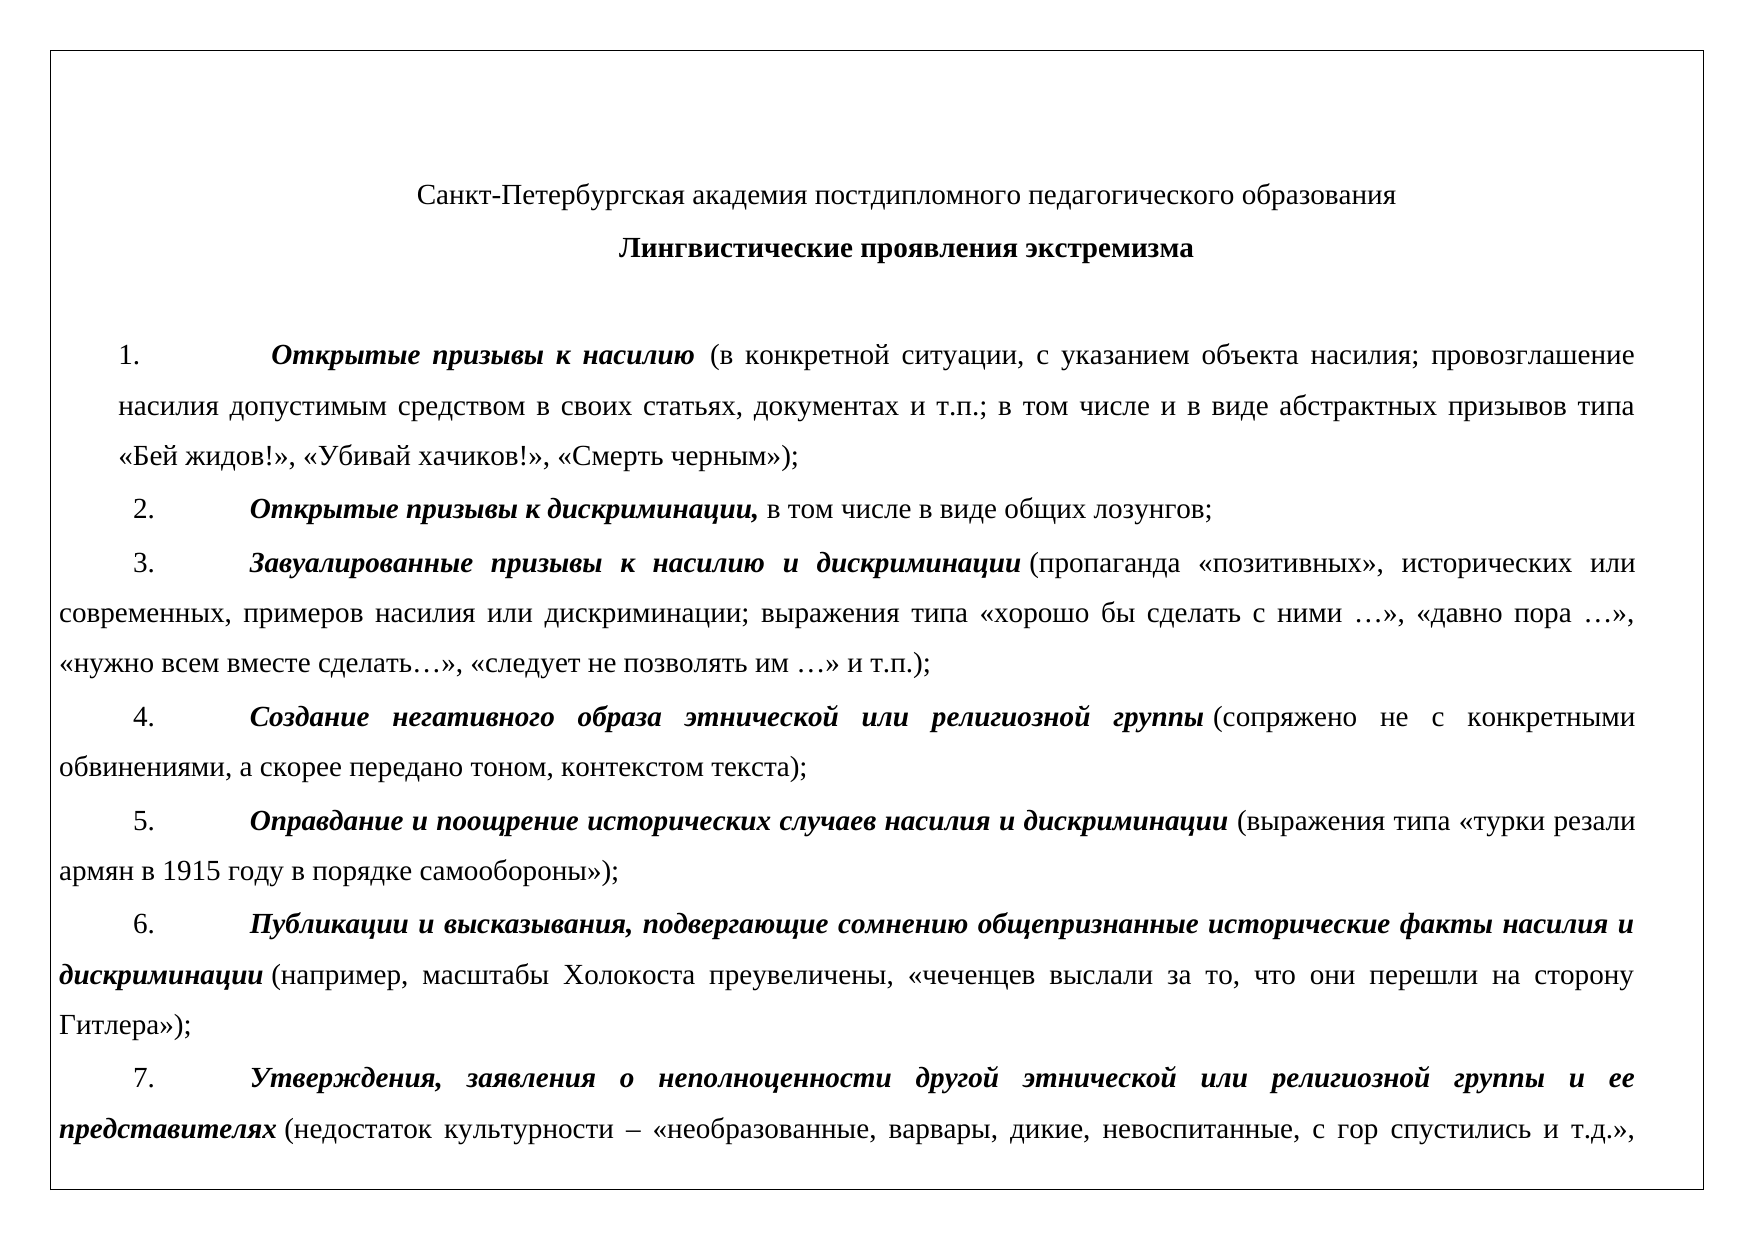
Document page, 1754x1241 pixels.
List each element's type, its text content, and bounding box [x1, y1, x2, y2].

text Лингвистические проявления экстремизма [118, 231, 1636, 264]
text 5. Оправдание и поощрение исторических случаев насилия и дискриминации (выражения типа «турки резали армян в 1915 году в порядке самообороны»); [59, 803, 1636, 887]
text 2. Открытые призывы к дискриминации, в том числе в виде общих лозунгов; [59, 491, 1636, 525]
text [59, 1061, 1636, 1144]
text 6. Публикации и высказывания, подвергающие сомнению общепризнанные исторические факты насилия и дискриминации (например, масштабы Холокоста преувеличены, «чеченцев выслали за то, что они перешли на сторону Гитлера»); [59, 906, 1636, 1041]
text Санкт-Петербургская академия постдипломного педагогического образования [118, 177, 1636, 211]
text 4. Создание негативного образа этнической или религиозной группы (сопряжено не с конкретными обвинениями, а скорее передано тоном, контекстом текста); [59, 699, 1636, 783]
text 3. Завуалированные призывы к насилию и дискриминации (пропаганда «позитивных», исторических или современных, примеров насилия или дискриминации; выражения типа «хорошо бы сделать с ними …», «давно пора …», «нужно всем вместе сделать…», «следует не позволять им …» и т.п.); [59, 545, 1636, 679]
text 1. Открытые призывы к насилию (в конкретной ситуации, с указанием объекта насилия; провозглашение насилия допустимым средством в своих статьях, документах и т.п.; в том числе и в виде абстрактных призывов типа «Бей жидов!», «Убивай хачиков!», «Смерть черным»); [118, 337, 1636, 472]
